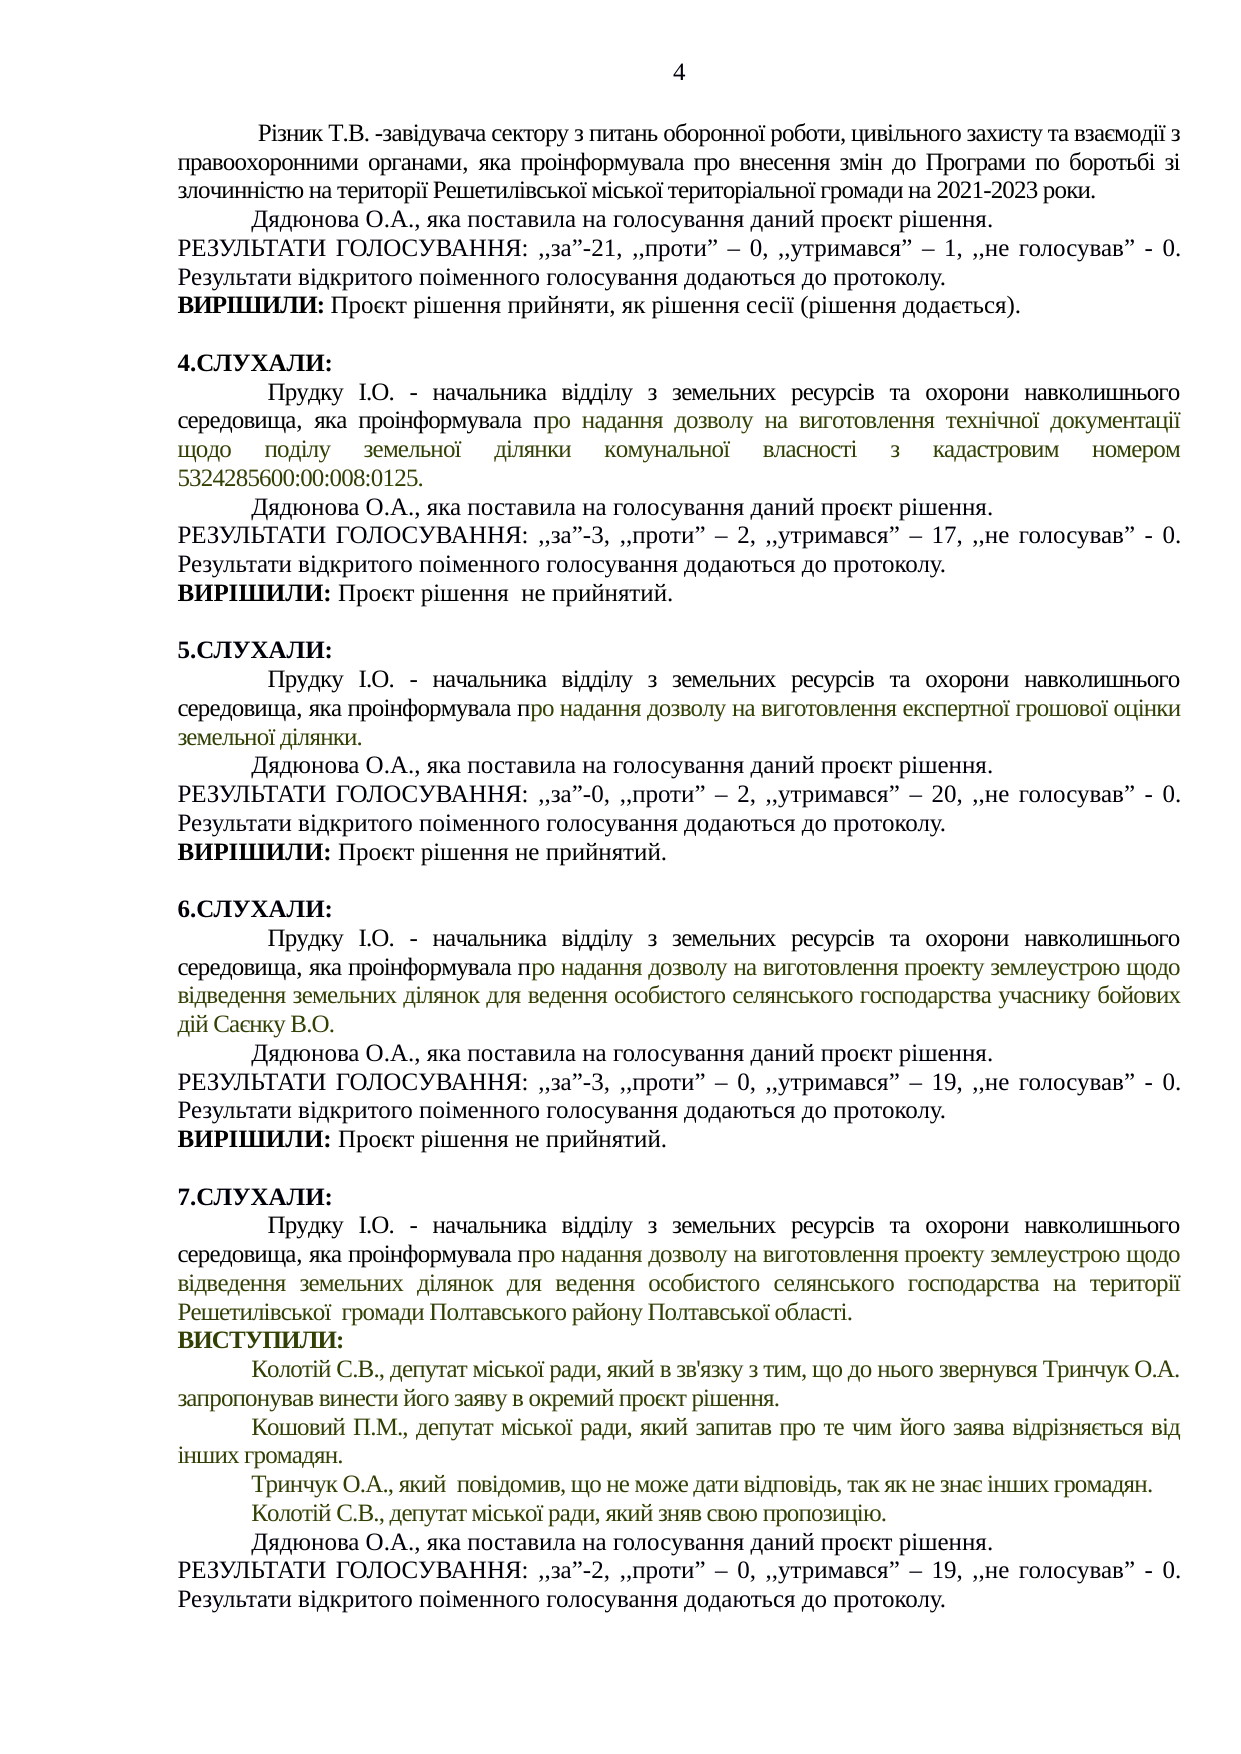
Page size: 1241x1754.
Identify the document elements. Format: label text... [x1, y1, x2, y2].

text Колотій С.В., депутат міської ради, який в зв'язку з тим, що до нього звернувся Тринчук О.А. запропонував винести його заяву в окремий проєкт рішення. [177, 1354, 1181, 1412]
text ВИРІШИЛИ: Проєкт рішення не прийнятий. [177, 837, 1181, 866]
text Кошовий П.М., депутат міської ради, який запитав про те чим його заява відрізняється від інших громадян. [177, 1412, 1181, 1469]
text 6.СЛУХАЛИ: [177, 894, 1181, 923]
text Прудку І.О. - начальника відділу з земельних ресурсів та охорони навколишнього середовища, яка проінформувала про надання дозволу на виготовлення проекту землеустрою щодо відведення земельних ділянок для ведення особистого селянського господарства на території Решетилівської громади Полтавського району Полтавської області. [177, 1211, 1181, 1326]
text 4.СЛУХАЛИ: [177, 348, 1181, 377]
text Тринчук О.А., який повідомив, що не може дати відповідь, так як не знає інших громадян. [177, 1469, 1181, 1498]
text 7.СЛУХАЛИ: [177, 1182, 1181, 1211]
text РЕЗУЛЬТАТИ ГОЛОСУВАННЯ: ,,за”-21, ,,проти” – 0, ,,утримався” – 1, ,,не голосував” - 0. Результати відкритого поіменного голосування додаються до протоколу. [177, 233, 1181, 291]
text РЕЗУЛЬТАТИ ГОЛОСУВАННЯ: ,,за”-0, ,,проти” – 2, ,,утримався” – 20, ,,не голосував” - 0. Результати відкритого поіменного голосування додаються до протоколу. [177, 779, 1181, 837]
text ВИРІШИЛИ: Проєкт рішення не прийнятий. [177, 578, 1181, 607]
text Дядюнова О.А., яка поставила на голосування даний проєкт рішення. [177, 751, 1181, 779]
text Прудку І.О. - начальника відділу з земельних ресурсів та охорони навколишнього середовища, яка проінформувала про надання дозволу на виготовлення проекту землеустрою щодо відведення земельних ділянок для ведення особистого селянського господарства учаснику бойових дій Саєнку В.О. [177, 923, 1181, 1038]
text 5.СЛУХАЛИ: [177, 636, 1181, 664]
text Різник Т.В. -завідувача сектору з питань оборонної роботи, цивільного захисту та взаємодії з правоохоронними органами, яка проінформувала про внесення змін до Програми по боротьбі зі злочинністю на території Решетилівської міської територіальної громади на 2021-2023 роки. [177, 118, 1181, 204]
text РЕЗУЛЬТАТИ ГОЛОСУВАННЯ: ,,за”-3, ,,проти” – 0, ,,утримався” – 19, ,,не голосував” - 0. Результати відкритого поіменного голосування додаються до протоколу. [177, 1067, 1181, 1124]
text Дядюнова О.А., яка поставила на голосування даний проєкт рішення. [177, 1038, 1181, 1067]
text Дядюнова О.А., яка поставила на голосування даний проєкт рішення. [177, 1527, 1181, 1556]
text ВИРІШИЛИ: Проєкт рішення прийняти, як рішення сесії (рішення додається). [177, 291, 1181, 319]
text ВИРІШИЛИ: Проєкт рішення не прийнятий. [177, 1124, 1181, 1153]
text Дядюнова О.А., яка поставила на голосування даний проєкт рішення. [177, 492, 1181, 521]
text РЕЗУЛЬТАТИ ГОЛОСУВАННЯ: ,,за”-3, ,,проти” – 2, ,,утримався” – 17, ,,не голосував” - 0. Результати відкритого поіменного голосування додаються до протоколу. [177, 521, 1181, 578]
text Прудку І.О. - начальника відділу з земельних ресурсів та охорони навколишнього середовища, яка проінформувала про надання дозволу на виготовлення технічної документації щодо поділу земельної ділянки комунальної власності з кадастровим номером 5324285600:00:008:0125. [177, 377, 1181, 492]
text РЕЗУЛЬТАТИ ГОЛОСУВАННЯ: ,,за”-2, ,,проти” – 0, ,,утримався” – 19, ,,не голосував” - 0. Результати відкритого поіменного голосування додаються до протоколу. [177, 1556, 1181, 1613]
text ВИСТУПИЛИ: [177, 1326, 1181, 1354]
text Прудку І.О. - начальника відділу з земельних ресурсів та охорони навколишнього середовища, яка проінформувала про надання дозволу на виготовлення експертної грошової оцінки земельної ділянки. [177, 664, 1181, 751]
text Колотій С.В., депутат міської ради, який зняв свою пропозицію. [177, 1498, 1181, 1527]
text Дядюнова О.А., яка поставила на голосування даний проєкт рішення. [177, 204, 1181, 233]
